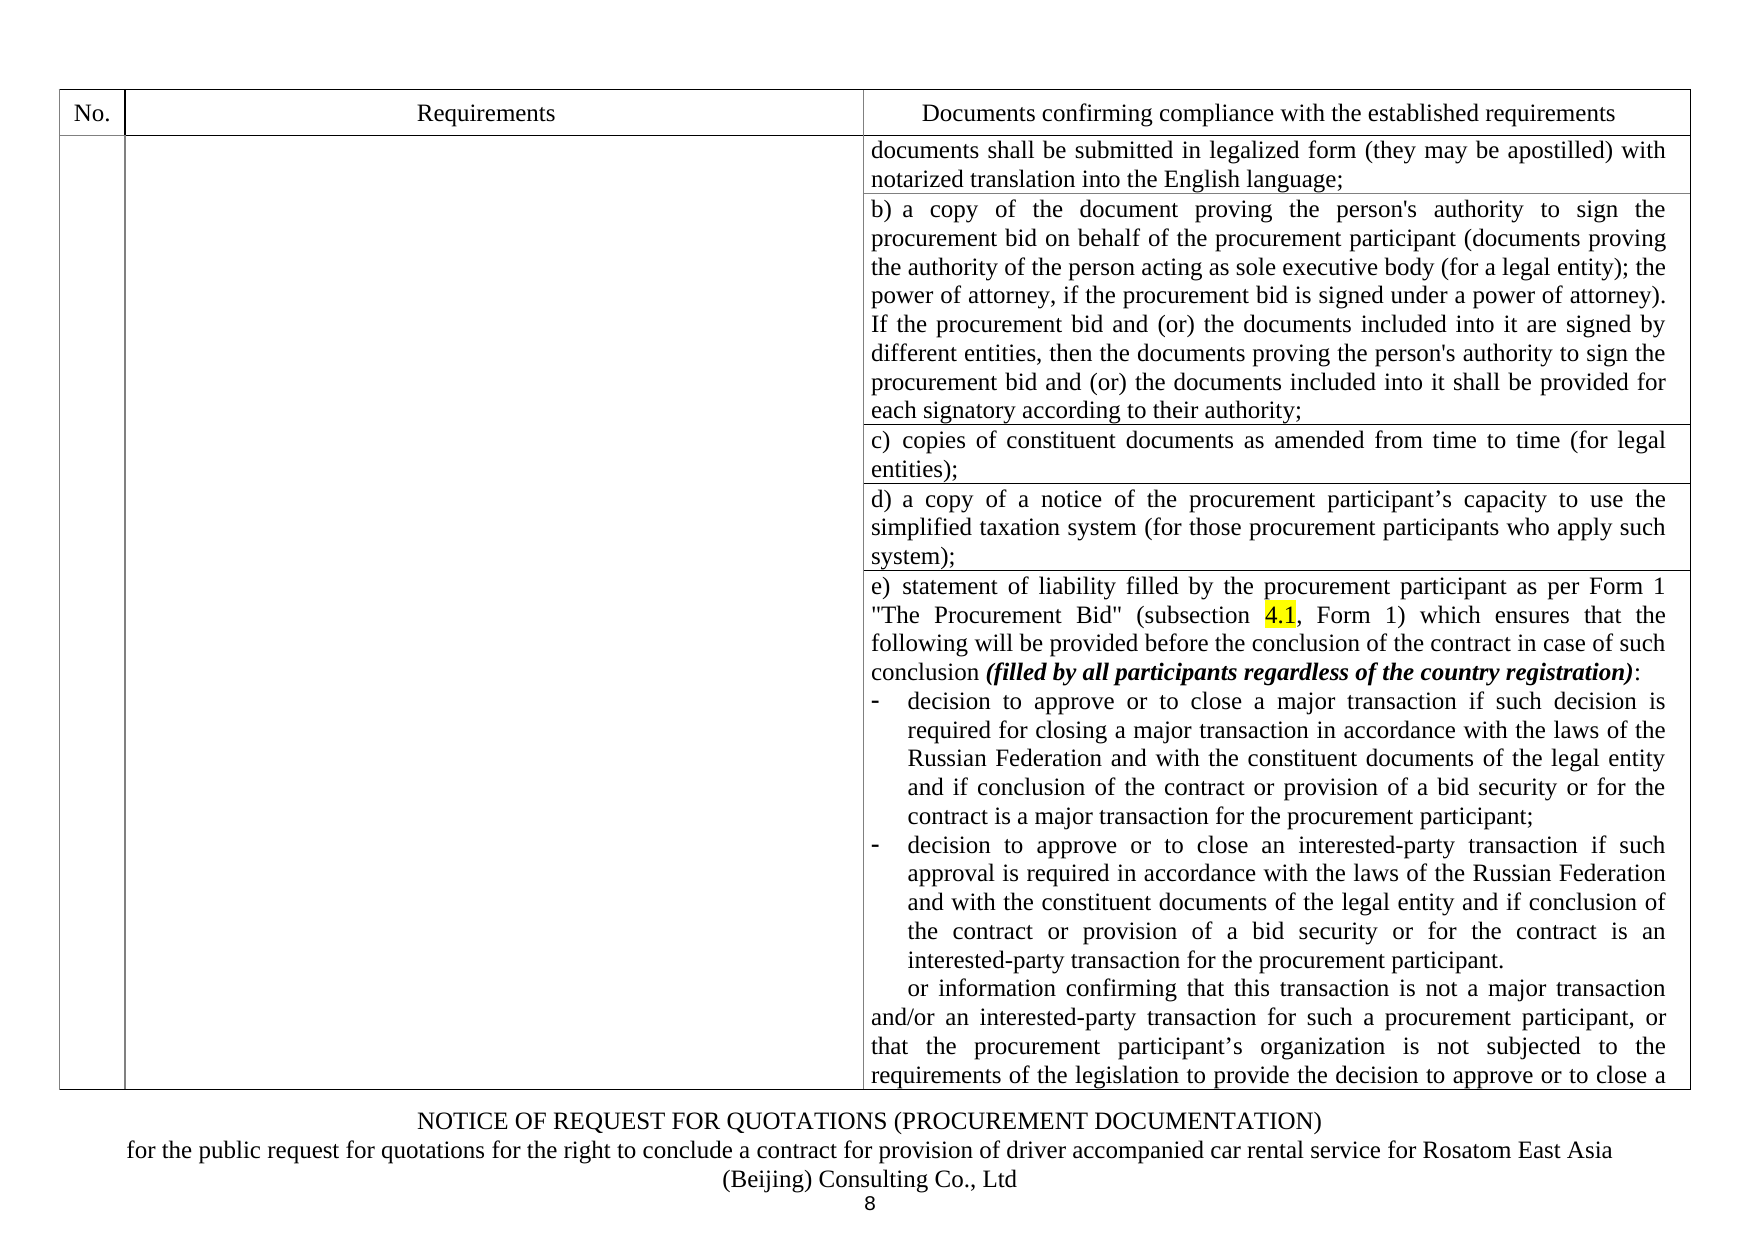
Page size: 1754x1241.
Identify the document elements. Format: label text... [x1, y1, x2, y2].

table_header No. [60, 90, 124, 134]
table_cell [60, 136, 124, 1088]
table_cell copies of constituent documents as amended from time to time (for legal entities); [864, 425, 1690, 483]
table_cell a copy of the document proving the person's authority to sign the procurement bid on behalf of the procurement participant (documents proving the authority of the person acting as sole executive body (for a legal entity); the power of attorney, if the procurement bid is signed under a power of attorney). If the procurement bid and (or) the documents included into it are signed by different entities, then the documents proving the person's authority to sign the procurement bid and (or) the documents included into it shall be provided for each signatory according to their authority; [864, 194, 1690, 424]
table_header Requirements [126, 90, 863, 134]
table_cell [126, 136, 863, 1088]
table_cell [864, 571, 1690, 1088]
table_cell a copy of a notice of the procurement participant’s capacity to use the simplified taxation system (for those procurement participants who apply such system); [864, 484, 1690, 570]
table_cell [864, 136, 1690, 193]
table_header Documents confirming compliance with the established requirements [864, 90, 1690, 134]
